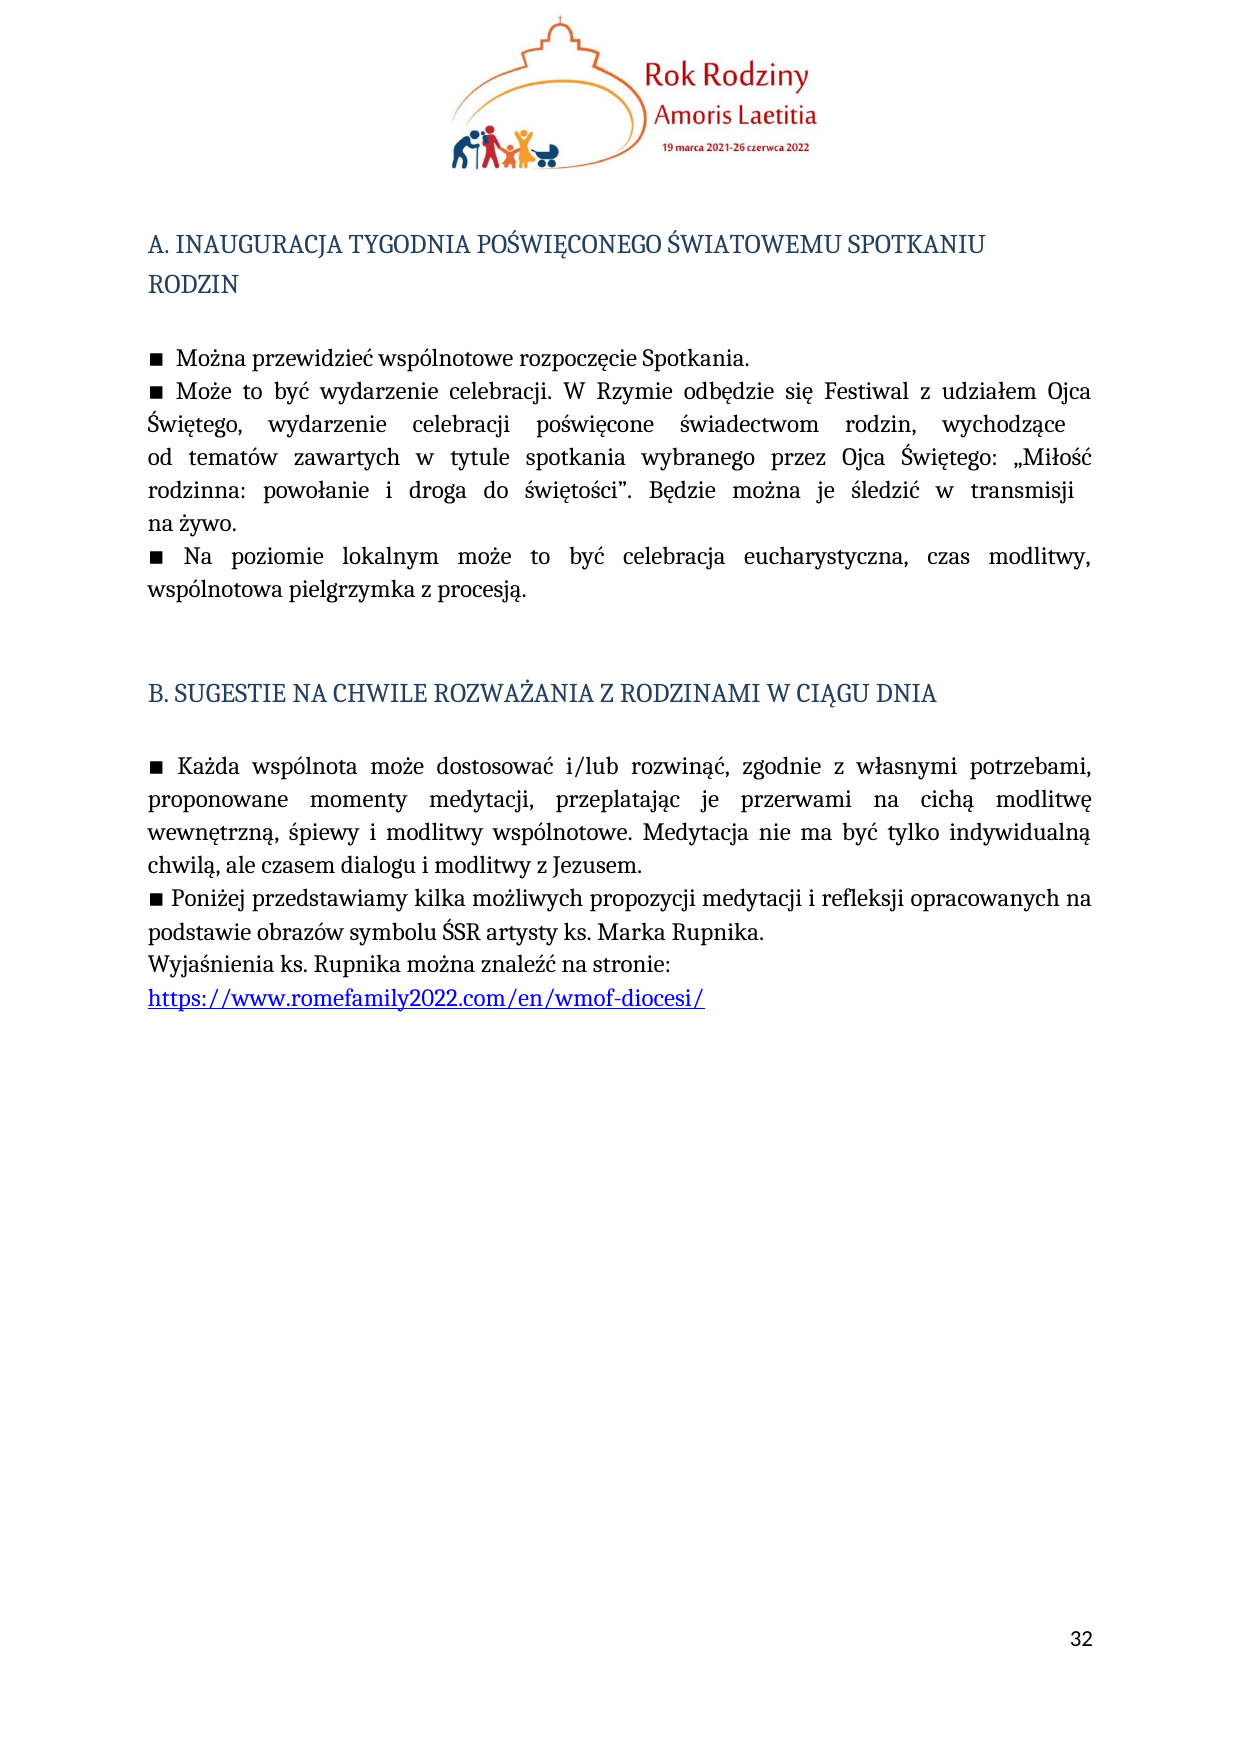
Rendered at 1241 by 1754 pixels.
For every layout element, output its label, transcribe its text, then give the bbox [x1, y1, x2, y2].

text ▪ Każda wspólnota może dostosować i/lub rozwinąć, zgodnie z własnymi potrzebami, proponowane momenty medytacji, przeplatając je przerwami na cichą modlitwę wewnętrzną, śpiewy i modlitwy wspólnotowe. Medytacja nie ma być tylko indywidualną chwilą, ale czasem dialogu i modlitwy z Jezusem. [148, 752, 1093, 880]
text Wyjaśnienia ks. Rupnika można znaleźć na stronie: [148, 950, 1093, 979]
subtitle B. SUGESTIE NA CHWILE ROZWAŻANIA Z RODZINAMI W CIĄGU DNIA [148, 678, 1093, 709]
text ▪ Na poziomie lokalnym może to być celebracja eucharystyczna, czas modlitwy, wspólnotowa pielgrzymka z procesją. [148, 542, 1093, 603]
text ▪ Poniżej przedstawiamy kilka możliwych propozycji medytacji i refleksji opracowanych na podstawie obrazów symbolu ŚSR artysty ks. Marka Rupnika. [148, 884, 1093, 946]
subtitle A. INAUGURACJA TYGODNIA POŚWIĘCONEGO ŚWIATOWEMU SPOTKANIU [148, 229, 1093, 261]
text https://www.romefamily2022.com/en/wmof-diocesi/ [148, 983, 1093, 1012]
picture [388, 0, 852, 183]
text ▪ Można przewidzieć wspólnotowe rozpoczęcie Spotkania. [148, 344, 1093, 372]
text ▪ Może to być wydarzenie celebracji. W Rzymie odbędzie się Festiwal z udziałem Ojca Świętego, wydarzenie celebracji poświęcone świadectwom rodzin, wychodzące od tematów zawartych w tytule spotkania wybranego przez Ojca Świętego: „Miłość rodzinna: powołanie i droga do świętości”. Będzie można je śledzić w transmisji na żywo. [148, 377, 1093, 537]
subtitle RODZIN [148, 269, 1093, 301]
